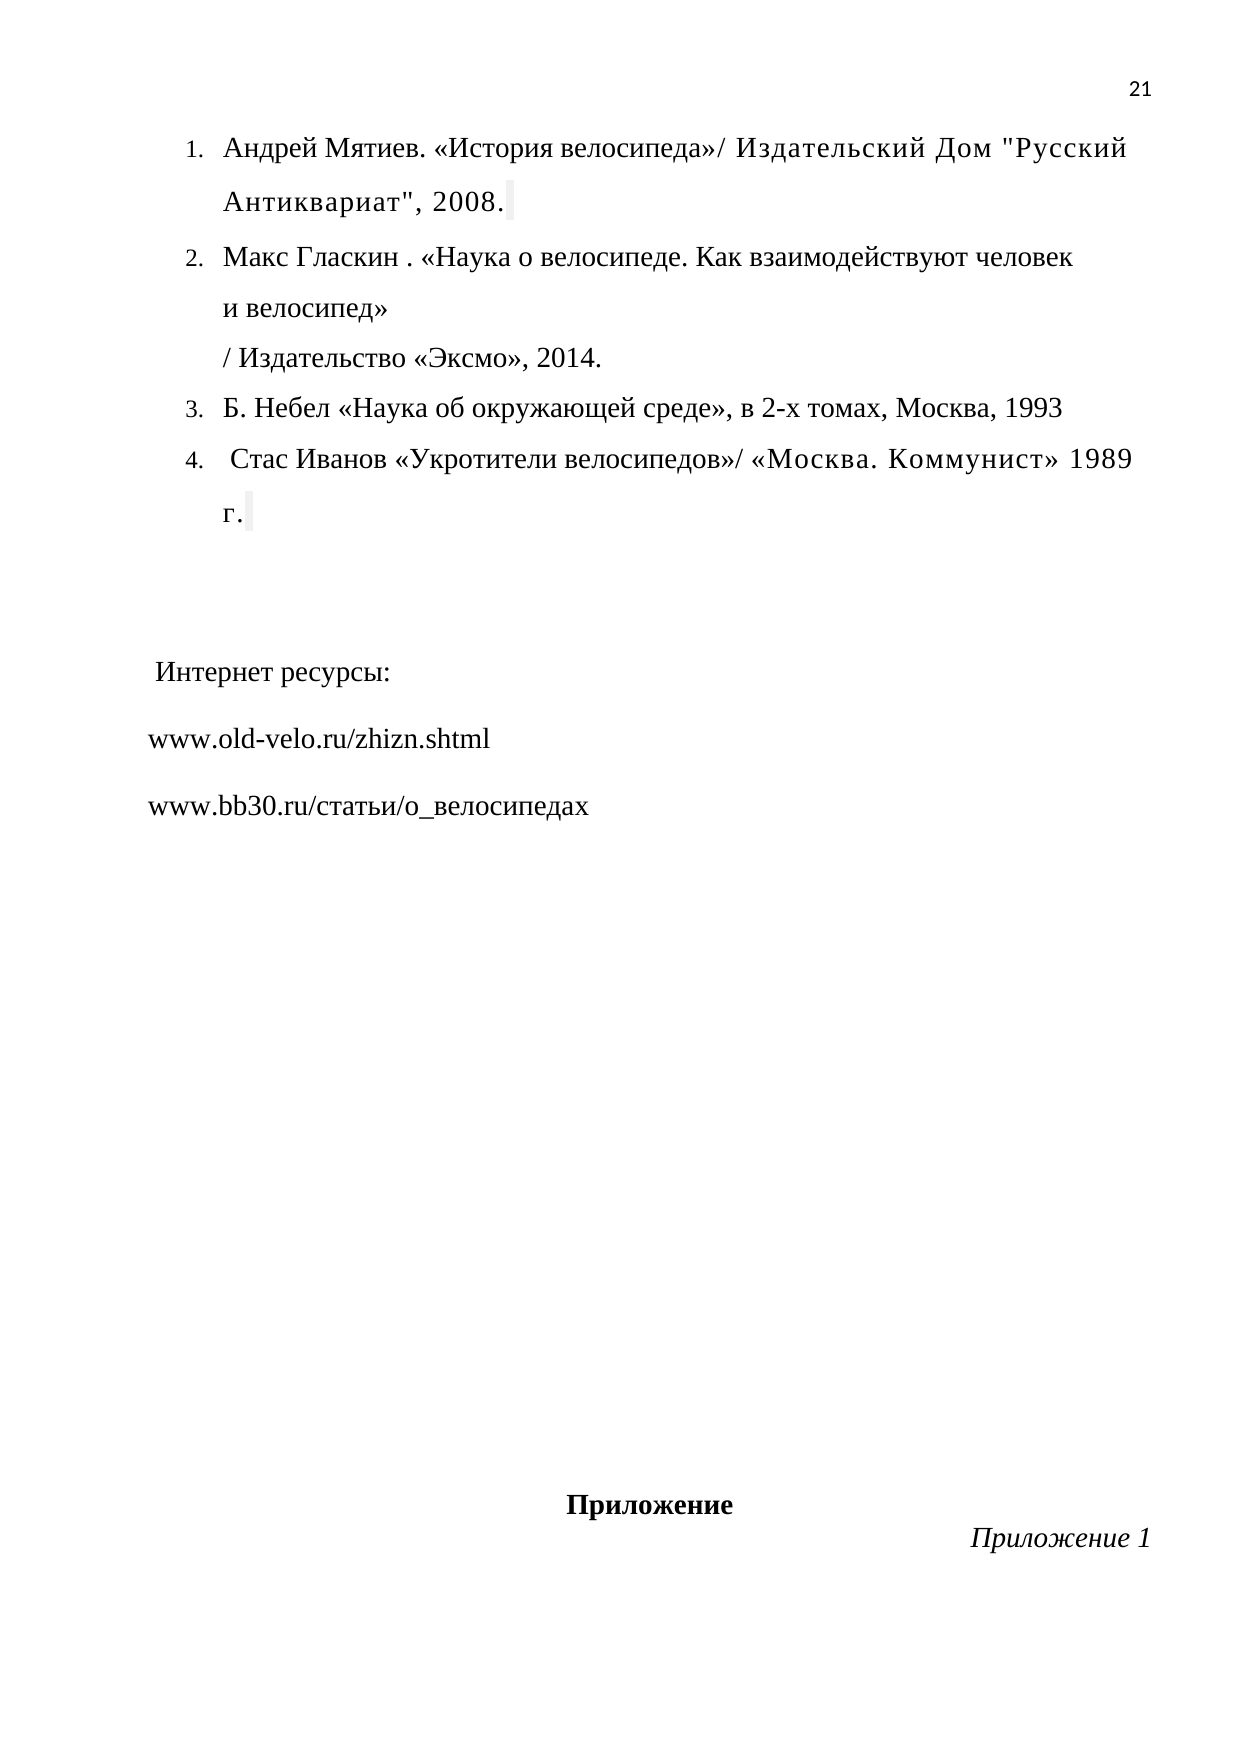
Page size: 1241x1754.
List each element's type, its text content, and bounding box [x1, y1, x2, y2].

list Макс Гласкин . «Наука о велосипеде. Как взаимодействуют человек и велосипед» [185, 239, 1152, 323]
text Приложение [148, 1487, 1152, 1520]
text Приложение 1 [148, 1520, 1152, 1554]
text / Издательство «Эксмо», 2014. [223, 340, 1152, 374]
text www.old-velo.ru/zhizn.shtml [148, 721, 1152, 754]
list Б. Небел «Наука об окружающей среде», в 2-х томах, Москва, 1993 [185, 391, 1152, 424]
list Стас Иванов «Укротители велосипедов»/ «Москва. Коммунист» 1989 г. [185, 441, 1152, 573]
text Интернет ресурсы: [148, 654, 1152, 687]
text www.bb30.ru/статьи/о_велосипедах‎ [148, 788, 1152, 822]
list Андрей Мятиев. «История велосипеда»/ Издательский Дом "Русский Антиквариат", 2008. [185, 130, 1152, 220]
